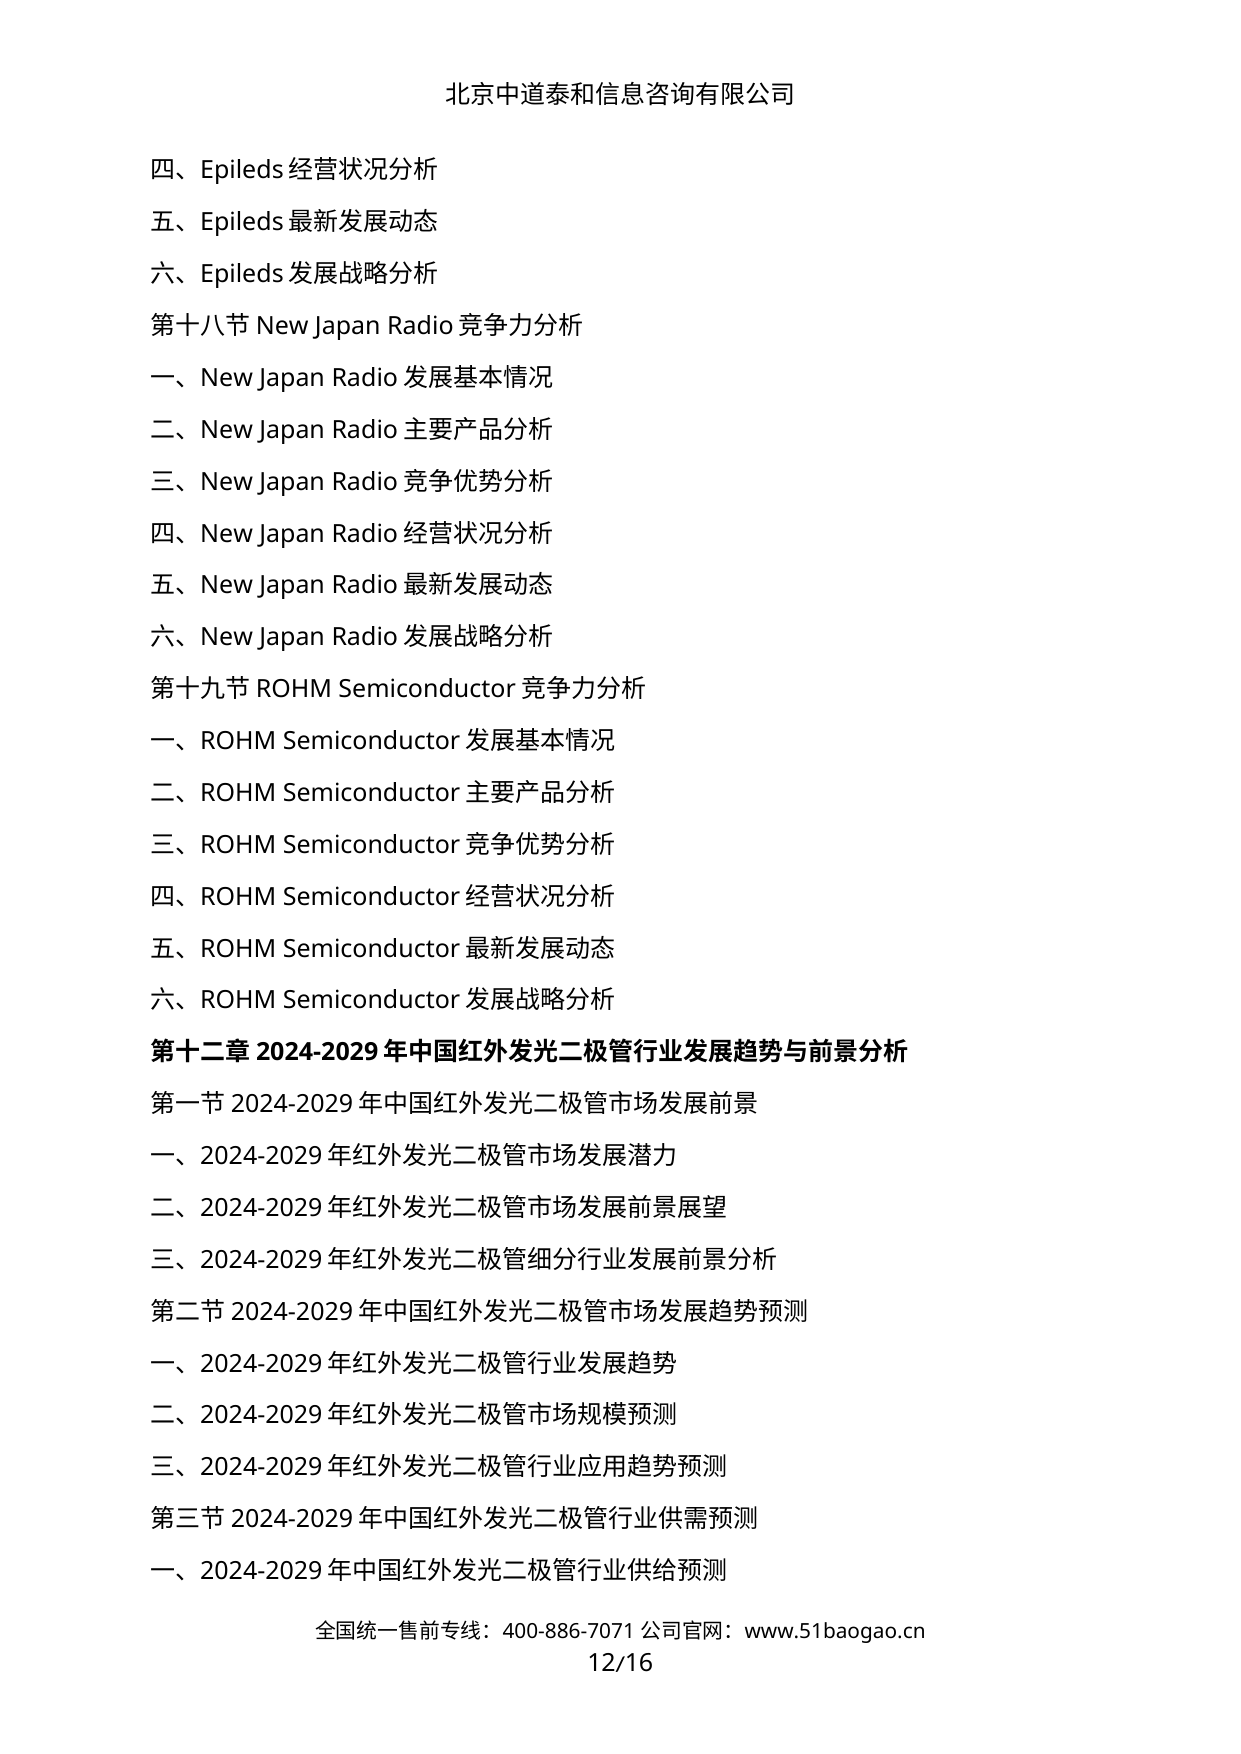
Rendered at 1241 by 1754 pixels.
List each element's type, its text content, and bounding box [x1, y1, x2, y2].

text 第一节 2024-2029年中国红外发光二极管市场发展前景 [150, 1084, 1090, 1120]
text 四、Epileds经营状况分析 [150, 150, 1090, 186]
text 五、Epileds最新发展动态 [150, 202, 1090, 238]
text 三、New Japan Radio竞争优势分析 [150, 461, 1090, 497]
text 二、2024-2029年红外发光二极管市场发展前景展望 [150, 1187, 1090, 1224]
text 五、New Japan Radio最新发展动态 [150, 565, 1090, 601]
text 四、New Japan Radio经营状况分析 [150, 513, 1090, 549]
text 第三节 2024-2029年中国红外发光二极管行业供需预测 [150, 1499, 1090, 1535]
text 三、2024-2029年红外发光二极管行业应用趋势预测 [150, 1447, 1090, 1483]
text 四、ROHM Semiconductor经营状况分析 [150, 876, 1090, 912]
text 三、2024-2029年红外发光二极管细分行业发展前景分析 [150, 1239, 1090, 1276]
text 三、ROHM Semiconductor竞争优势分析 [150, 824, 1090, 861]
text 第十二章 2024-2029年中国红外发光二极管行业发展趋势与前景分析 [150, 1032, 1090, 1068]
text 一、2024-2029年中国红外发光二极管行业供给预测 [150, 1551, 1090, 1587]
text 第十八节 New Japan Radio竞争力分析 [150, 306, 1090, 342]
text 六、ROHM Semiconductor发展战略分析 [150, 980, 1090, 1016]
text 二、ROHM Semiconductor主要产品分析 [150, 772, 1090, 809]
text 二、New Japan Radio主要产品分析 [150, 409, 1090, 446]
text 一、2024-2029年红外发光二极管行业发展趋势 [150, 1343, 1090, 1379]
text 一、New Japan Radio发展基本情况 [150, 357, 1090, 394]
text 二、2024-2029年红外发光二极管市场规模预测 [150, 1395, 1090, 1431]
text 第十九节 ROHM Semiconductor竞争力分析 [150, 669, 1090, 705]
text 一、ROHM Semiconductor发展基本情况 [150, 721, 1090, 757]
text 一、2024-2029年红外发光二极管市场发展潜力 [150, 1136, 1090, 1172]
text 六、Epileds发展战略分析 [150, 254, 1090, 290]
text 六、New Japan Radio发展战略分析 [150, 617, 1090, 653]
text 第二节 2024-2029年中国红外发光二极管市场发展趋势预测 [150, 1291, 1090, 1327]
text 五、ROHM Semiconductor最新发展动态 [150, 928, 1090, 964]
